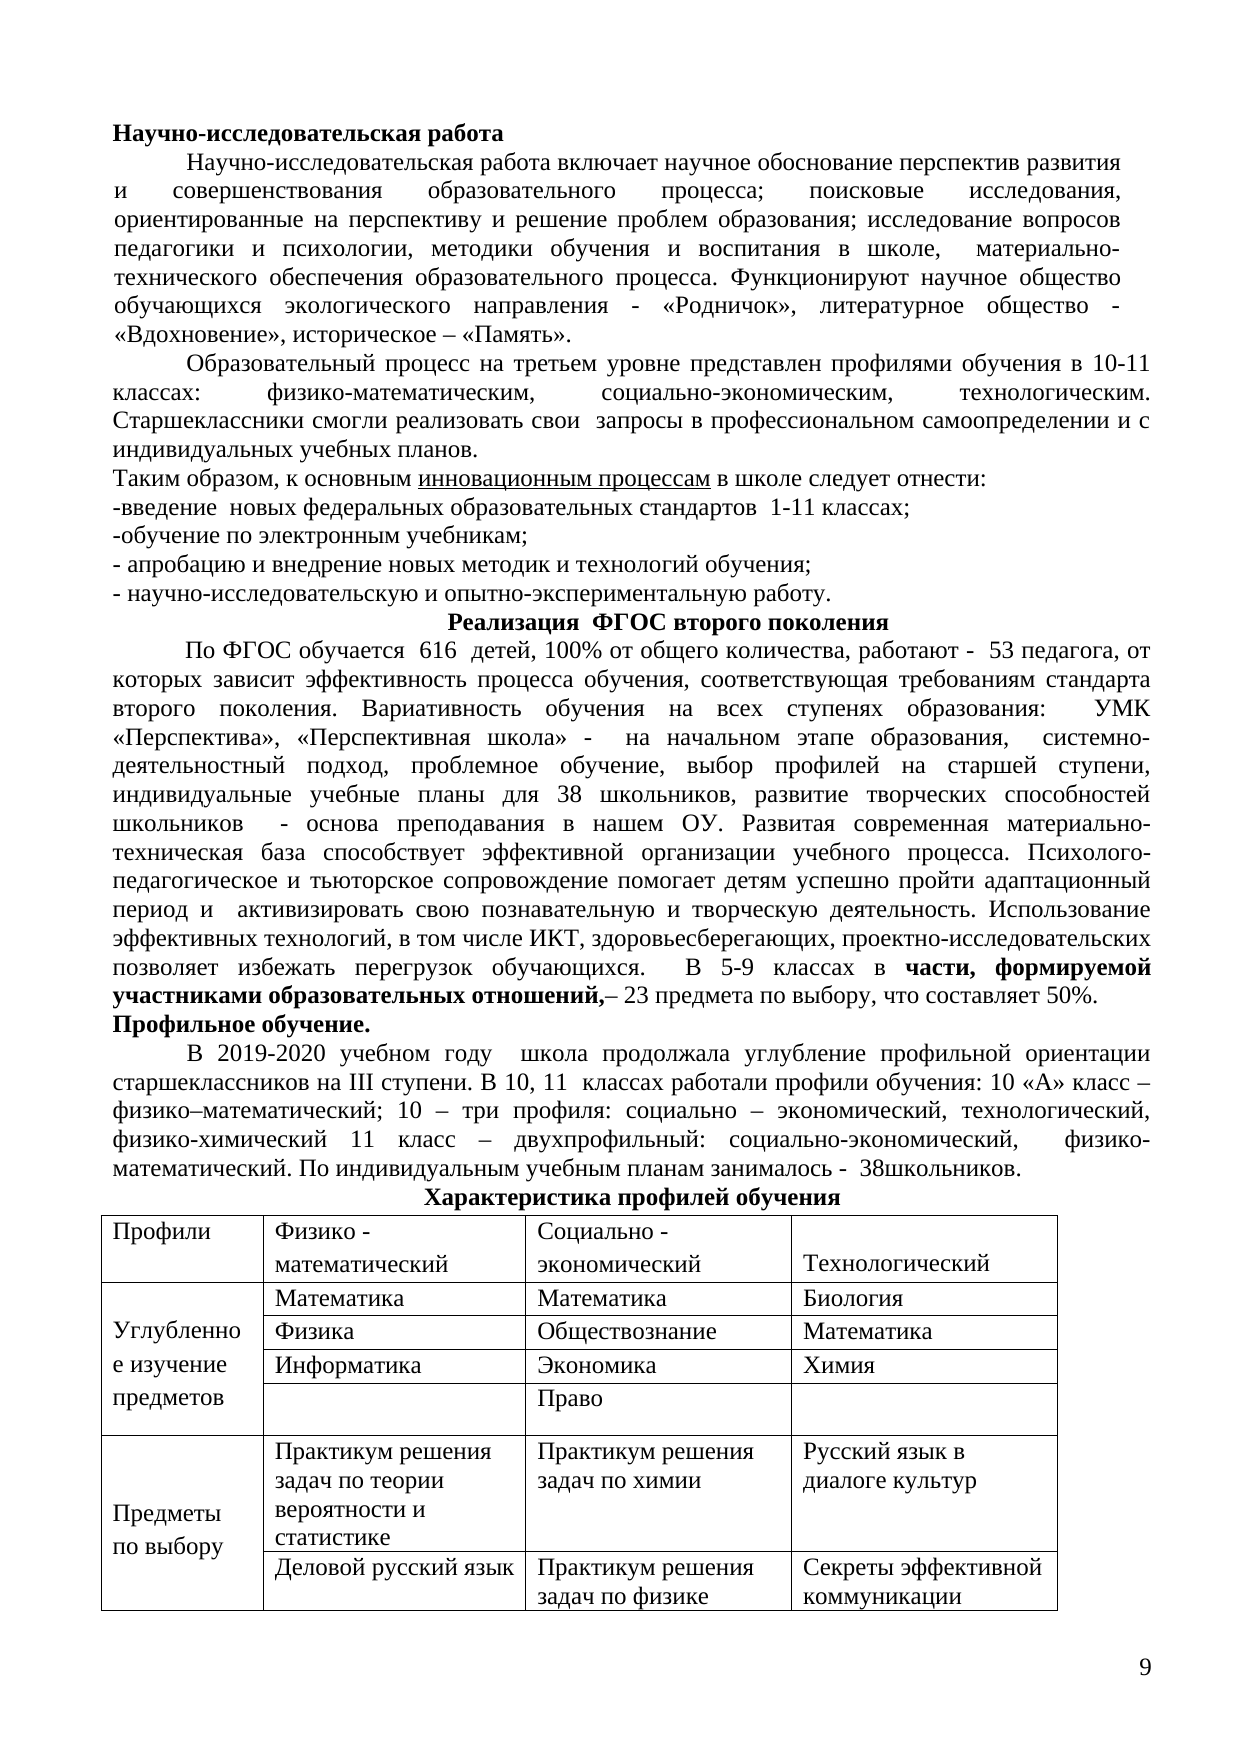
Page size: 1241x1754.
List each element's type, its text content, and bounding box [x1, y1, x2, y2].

table_cell Секреты эффективной коммуникации [792, 1552, 1057, 1610]
text -введение новых федеральных образовательных стандартов 1-11 классах; [112, 492, 1139, 521]
table_cell Обществознание [526, 1316, 791, 1349]
table_cell Математика [792, 1316, 1057, 1349]
table_cell Деловой русский язык [264, 1552, 525, 1610]
table_header Физико - математический [264, 1216, 525, 1282]
text Научно-исследовательская работа включает научное обоснование перспектив развития и совершенствования образовательного процесса; поисковые исследования, ориентированные на перспективу и решение проблем образования; исследование вопросов педагогики и психологии, методики обучения и воспитания в школе, материально-технического обеспечения образовательного процесса. Функционируют научное общество обучающихся экологического направления - «Родничок», литературное общество - «Вдохновение», историческое – «Память». [114, 147, 1121, 348]
text - апробацию и внедрение новых методик и технологий обучения; [112, 549, 1139, 578]
text Профильное обучение. [112, 1009, 1152, 1038]
text Научно-исследовательская работа [112, 118, 1121, 147]
text По ФГОС обучается 616 детей, 100% от общего количества, работают - 53 педагога, от которых зависит эффективность процесса обучения, соответствующая требованиям стандарта второго поколения. Вариативность обучения на всех ступенях образования: УМК «Перспектива», «Перспективная школа» - на начальном этапе образования, системно-деятельностный подход, проблемное обучение, выбор профилей на старшей ступени, индивидуальные учебные планы для 38 школьников, развитие творческих способностей школьников - основа преподавания в нашем ОУ. Развитая современная материально-техническая база способствует эффективной организации учебного процесса. Психолого-педагогическое и тьюторское сопровождение помогает детям успешно пройти адаптационный период и активизировать свою познавательную и творческую деятельность. Использование эффективных технологий, в том числе ИКТ, здоровьесберегающих, проектно-исследовательских позволяет избежать перегрузок обучающихся. В 5-9 классах в части, формируемой участниками образовательных отношений,– 23 предмета по выбору, что составляет 50%. [112, 636, 1152, 1009]
text В 2019-2020 учебном году школа продолжала углубление профильной ориентации старшеклассников на III ступени. В 10, 11 классах работали профили обучения: 10 «А» класс –физико–математический; 10 – три профиля: социально – экономический, технологический, физико-химический 11 класс – двухпрофильный: социально-экономический, физико-математический. По индивидуальным учебным планам занималось - 38школьников. [112, 1038, 1152, 1182]
table_cell Углубленное изучение предметов [102, 1283, 263, 1435]
table_cell Биология [792, 1283, 1057, 1315]
text - научно-исследовательскую и опытно-экспериментальную работу. [112, 578, 1152, 607]
table_header Социально - экономический [526, 1216, 791, 1282]
text Образовательный процесс на третьем уровне представлен профилями обучения в 10-11 классах: физико-математическим, социально-экономическим, технологическим. Старшеклассники смогли реализовать свои запросы в профессиональном самоопределении и с индивидуальных учебных планов. [112, 348, 1152, 463]
table_cell [792, 1384, 1057, 1435]
table_cell Предметы по выбору [102, 1436, 263, 1610]
table_cell Практикум решения задач по химии [526, 1436, 791, 1551]
table_cell Практикум решения задач по физике [526, 1552, 791, 1610]
table_cell Информатика [264, 1350, 525, 1382]
text -обучение по электронным учебникам; [112, 521, 1139, 549]
table_cell Физика [264, 1316, 525, 1349]
table_cell Практикум решения задач по теории вероятности и статистике [264, 1436, 525, 1551]
table_cell Химия [792, 1350, 1057, 1382]
table_cell Математика [264, 1283, 525, 1315]
table_cell Математика [526, 1283, 791, 1315]
table_cell Русский язык в диалоге культур [792, 1436, 1057, 1551]
table_header Технологический [792, 1216, 1057, 1282]
table_cell [264, 1384, 525, 1435]
table_cell Экономика [526, 1350, 791, 1382]
text Характеристика профилей обучения [112, 1182, 1152, 1211]
table_cell Право [526, 1384, 791, 1435]
table_header Профили [102, 1216, 263, 1282]
text Реализация ФГОС второго поколения [112, 607, 1152, 636]
text Таким образом, к основным инновационным процессам в школе следует отнести: [112, 463, 1152, 492]
